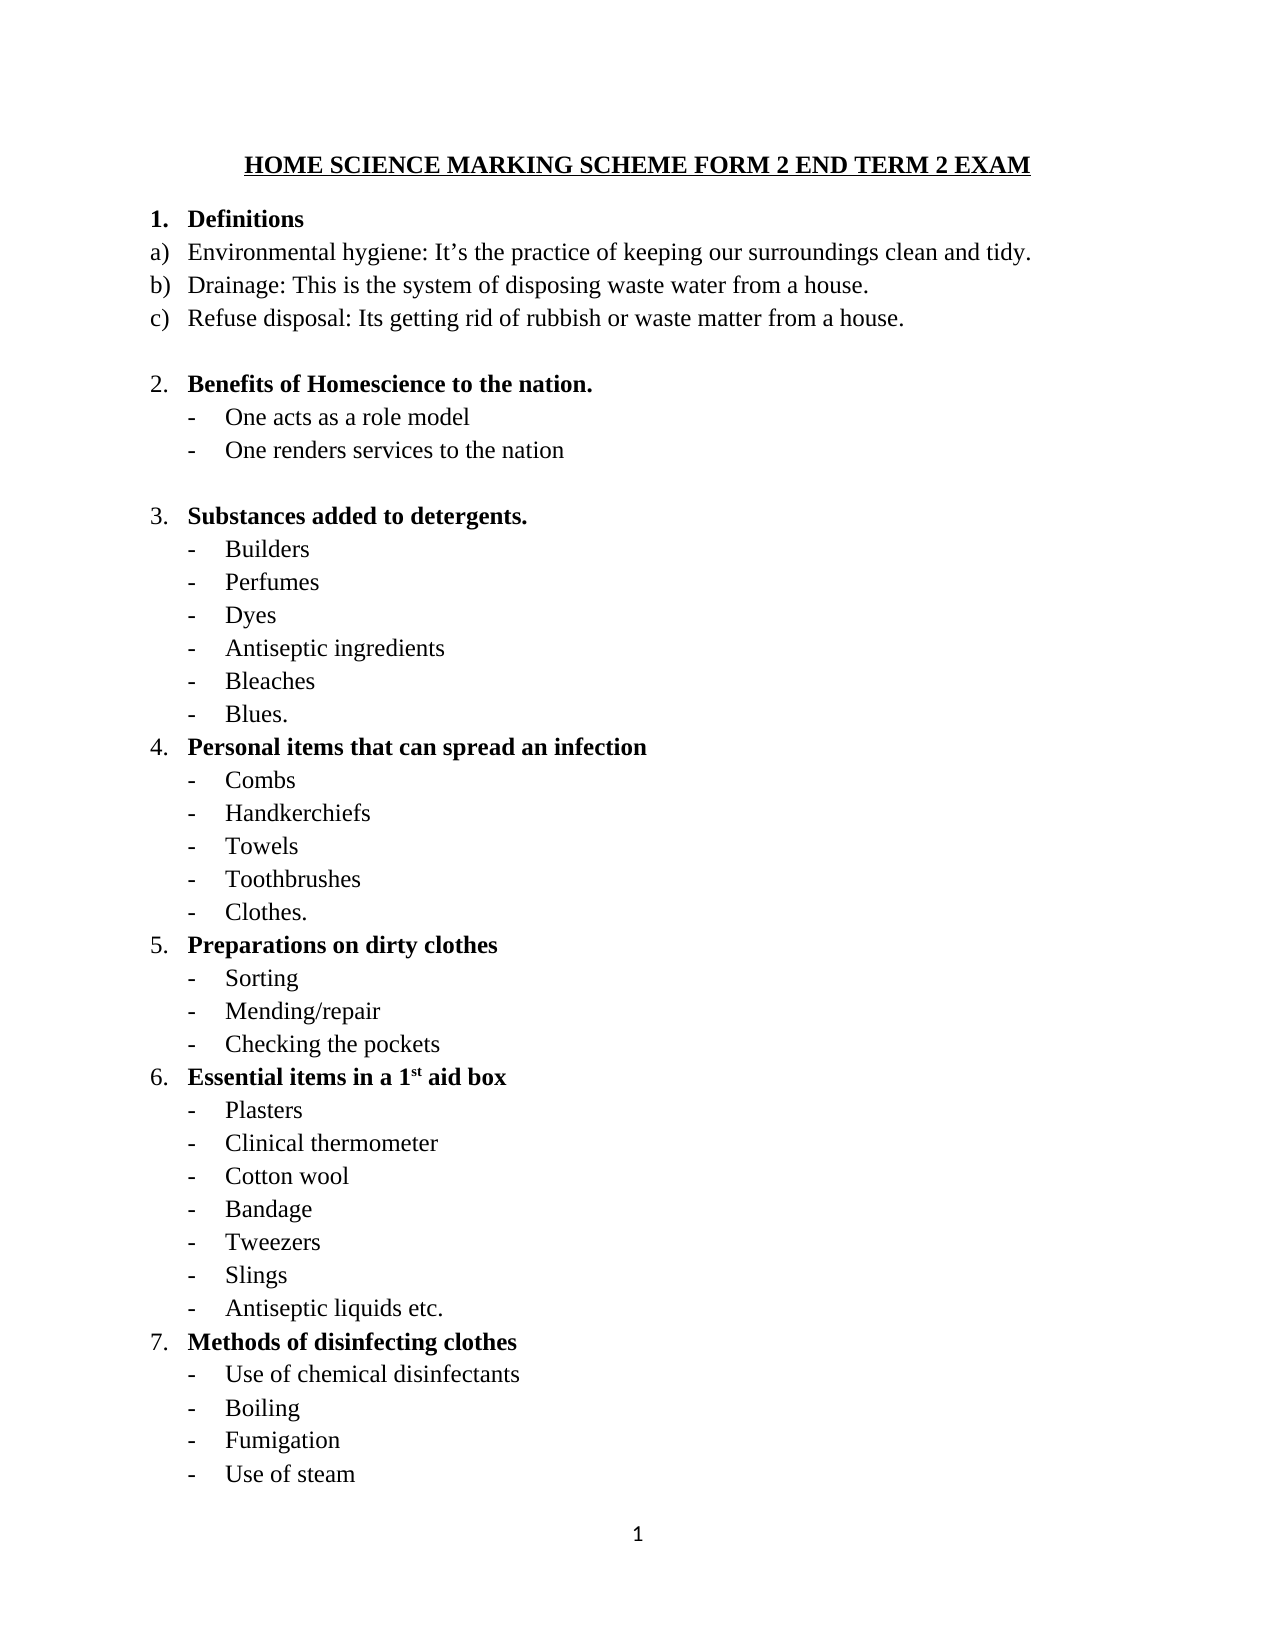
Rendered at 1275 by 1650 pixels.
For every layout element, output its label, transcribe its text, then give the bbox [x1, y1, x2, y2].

list Slings [187, 1261, 1125, 1289]
list Antiseptic ingredients [187, 633, 1125, 662]
list Clinical thermometer [187, 1128, 1125, 1157]
list Cotton wool [187, 1161, 1125, 1190]
list Builders [187, 534, 1125, 563]
list Bandage [187, 1194, 1125, 1223]
list Handkerchiefs [187, 798, 1125, 827]
list One acts as a role model [187, 402, 1125, 431]
list Benefits of Homescience to the nation. [150, 369, 1125, 398]
list Preparations on dirty clothes [150, 930, 1125, 959]
list Towels [187, 831, 1125, 860]
list Antiseptic liquids etc. [187, 1293, 1125, 1322]
list Environmental hygiene: It’s the practice of keeping our surroundings clean and tidy. [150, 237, 1125, 266]
list Clothes. [187, 897, 1125, 926]
list Boiling [187, 1393, 1125, 1421]
list Fumigation [187, 1426, 1125, 1454]
list Mending/repair [187, 996, 1125, 1025]
text HOME SCIENCE MARKING SCHEME FORM 2 END TERM 2 EXAM [150, 150, 1125, 179]
list Plasters [187, 1095, 1125, 1124]
list Drainage: This is the system of disposing waste water from a house. [150, 270, 1125, 299]
list Essential items in a 1st aid box [150, 1062, 1125, 1091]
list Refuse disposal: Its getting rid of rubbish or waste matter from a house. [150, 303, 1125, 332]
list Substances added to detergents. [150, 501, 1125, 530]
list Checking the pockets [187, 1029, 1125, 1058]
list Blues. [187, 699, 1125, 728]
list Bleaches [187, 666, 1125, 695]
list Use of chemical disinfectants [187, 1359, 1125, 1388]
list Methods of disinfecting clothes [150, 1327, 1125, 1355]
list Tweezers [187, 1227, 1125, 1256]
list Sorting [187, 963, 1125, 992]
list One renders services to the nation [187, 435, 1125, 464]
list Toothbrushes [187, 864, 1125, 893]
list Personal items that can spread an infection [150, 732, 1125, 761]
list Dyes [187, 600, 1125, 629]
list Perfumes [187, 567, 1125, 596]
list Use of steam [187, 1459, 1125, 1487]
list Definitions [150, 204, 1125, 233]
list Combs [187, 765, 1125, 794]
